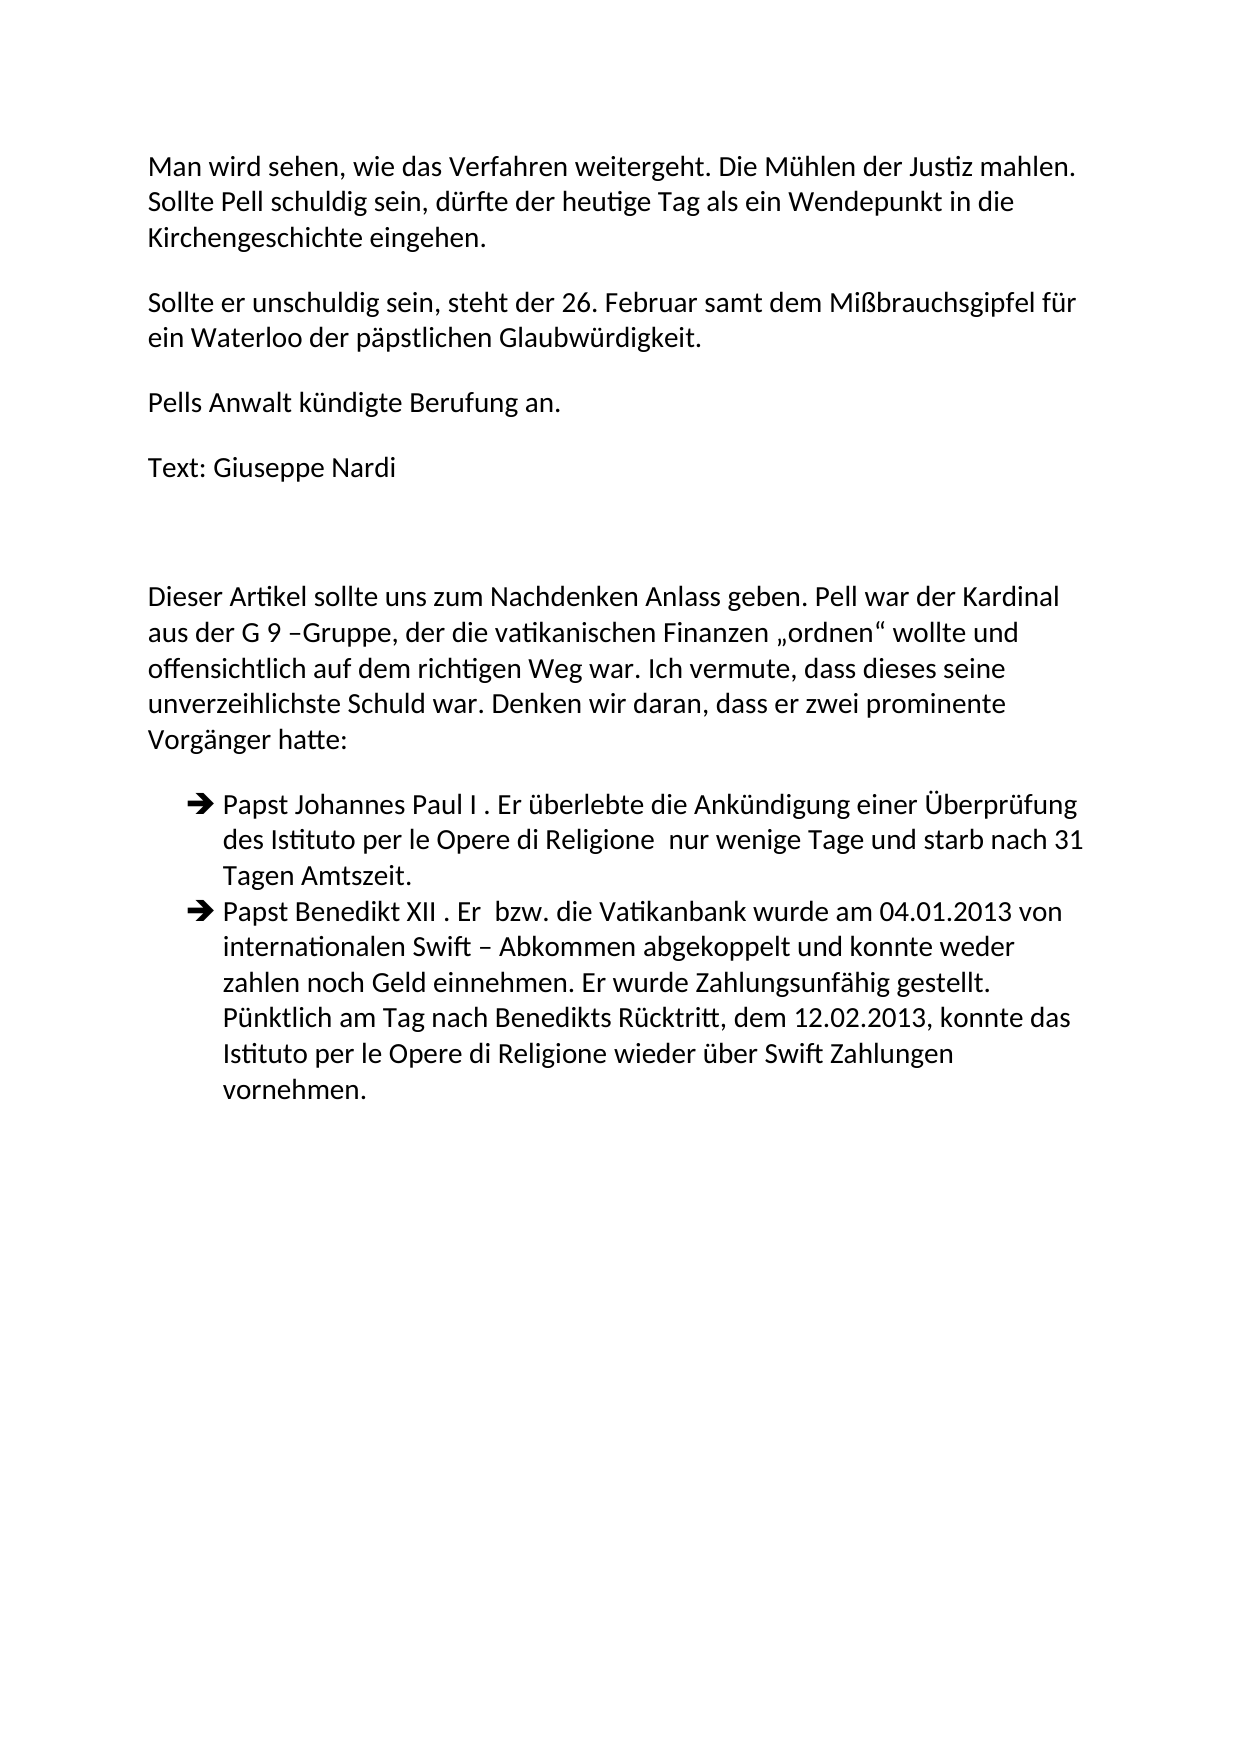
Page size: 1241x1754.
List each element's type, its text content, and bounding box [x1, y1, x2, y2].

text Man wird sehen, wie das Verfahren weitergeht. Die Mühlen der Justiz mahlen. Sollte Pell schuldig sein, dürfte der heutige Tag als ein Wendepunkt in die Kirchengeschichte eingehen. [148, 148, 1093, 254]
list Papst Benedikt XII . Er bzw. die Vatikanbank wurde am 04.01.2013 von internationalen Swift – Abkommen abgekoppelt und konnte weder zahlen noch Geld einnehmen. Er wurde Zahlungsunfähig gestellt. Pünktlich am Tag nach Benedikts Rücktritt, dem 12.02.2013, konnte das Istituto per le Opere di Religione wieder über Swift Zahlungen vornehmen. [185, 893, 1093, 1106]
list Papst Johannes Paul I . Er überlebte die Ankündigung einer Überprüfung des Istituto per le Opere di Religione nur wenige Tage und starb nach 31 Tagen Amtszeit. [185, 786, 1093, 893]
text Dieser Artikel sollte uns zum Nachdenken Anlass geben. Pell war der Kardinal aus der G 9 –Gruppe, der die vatikanischen Finanzen „ordnen“ wollte und offensichtlich auf dem richtigen Weg war. Ich vermute, dass dieses seine unverzeihlichste Schuld war. Denken wir daran, dass er zwei prominente Vorgänger hatte: [148, 578, 1093, 757]
text Text: Giuseppe Nardi [148, 449, 1093, 484]
text Sollte er unschuldig sein, steht der 26. Februar samt dem Mißbrauchsgipfel für ein Waterloo der päpstlichen Glaubwürdigkeit. [148, 284, 1093, 355]
text Pells Anwalt kündigte Berufung an. [148, 384, 1093, 420]
